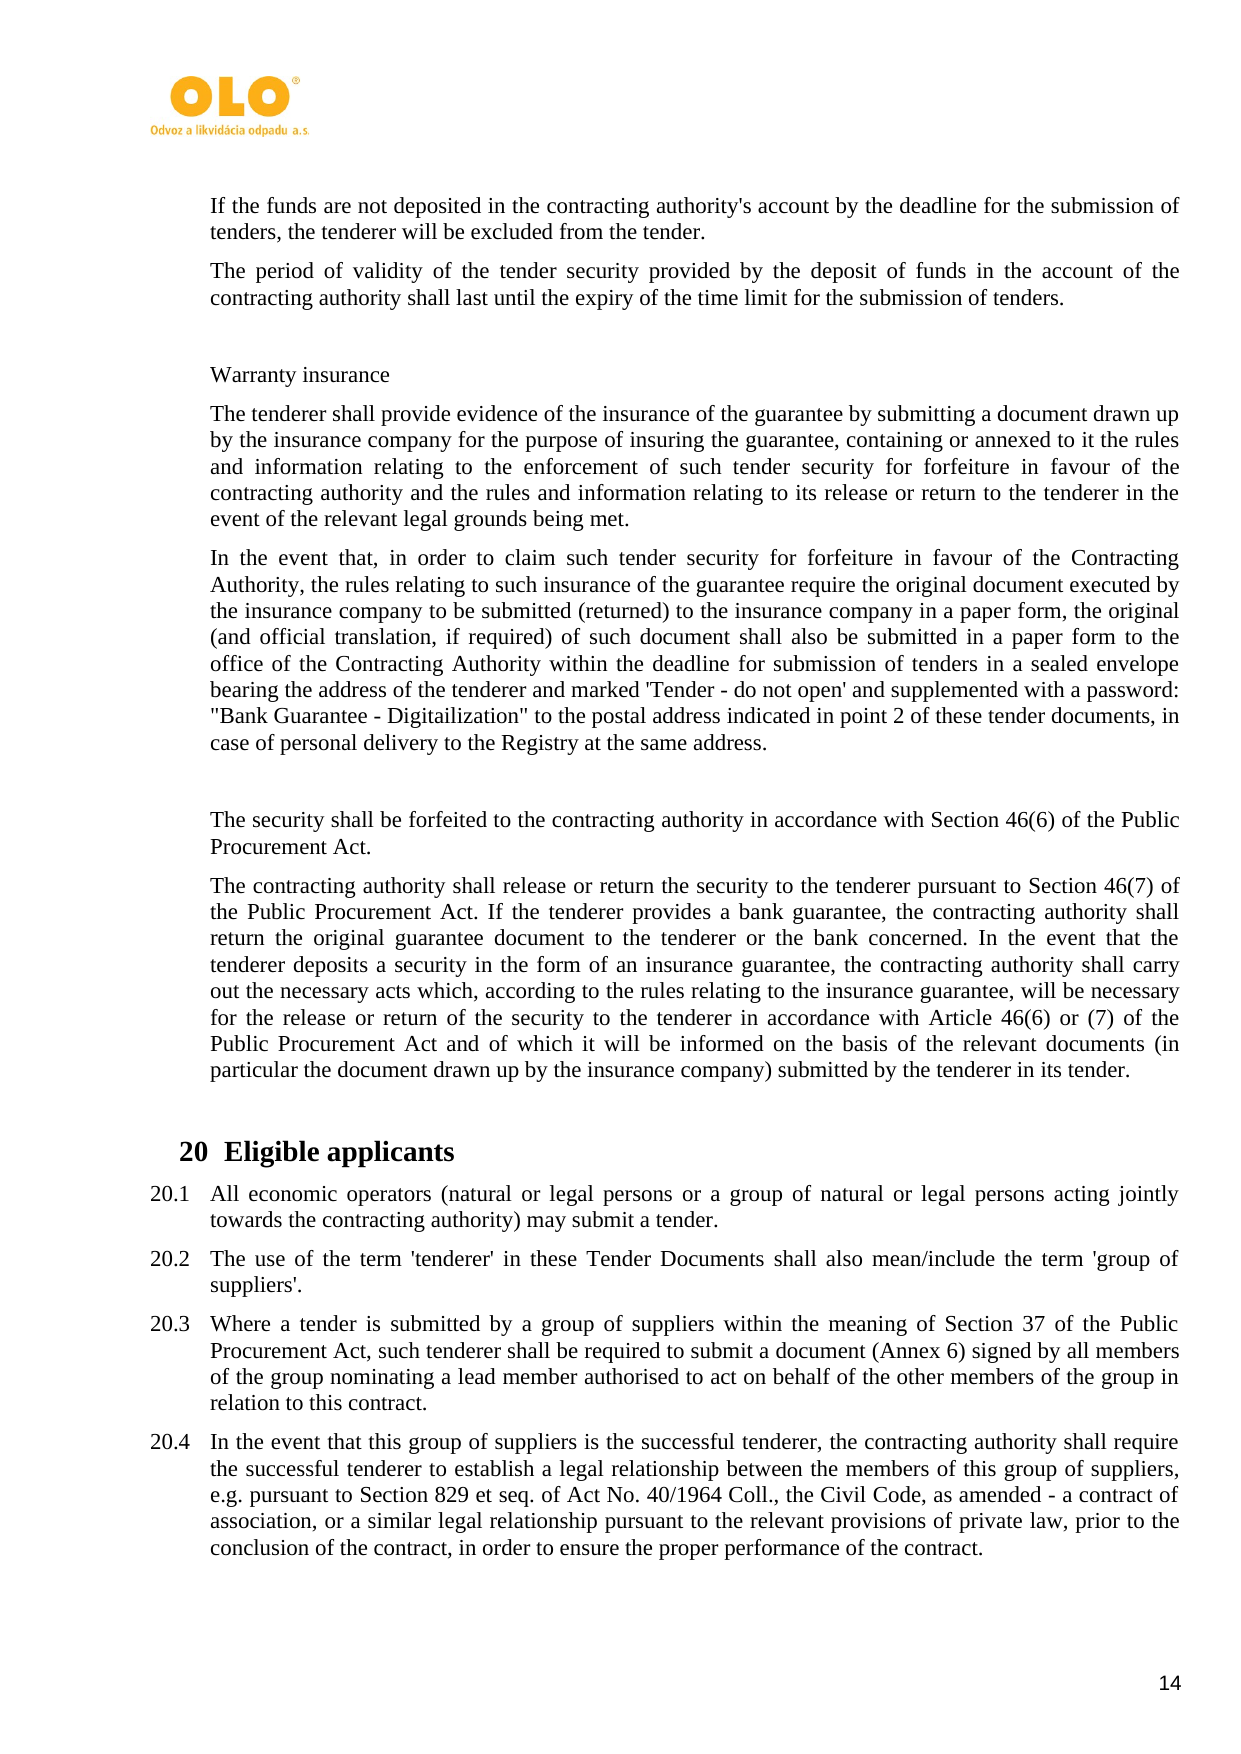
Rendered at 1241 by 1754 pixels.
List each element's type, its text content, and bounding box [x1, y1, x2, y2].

list If the funds are not deposited in the contracting authority's account by the deadline for the submission of tenders, the tenderer will be excluded from the tender. [210, 192, 1181, 245]
text The use of the term 'tenderer' in these Tender Documents shall also mean/include the term 'group of suppliers'. [150, 1245, 1181, 1298]
list The tenderer shall provide evidence of the insurance of the guarantee by submitting a document drawn up by the insurance company for the purpose of insuring the guarantee, containing or annexed to it the rules and information relating to the enforcement of such tender security for forfeiture in favour of the contracting authority and the rules and information relating to its release or return to the tenderer in the event of the relevant legal grounds being met. [210, 400, 1181, 532]
list In the event that, in order to claim such tender security for forfeiture in favour of the Contracting Authority, the rules relating to such insurance of the guarantee require the original document executed by the insurance company to be submitted (returned) to the insurance company in a paper form, the original (and official translation, if required) of such document shall also be submitted in a paper form to the office of the Contracting Authority within the deadline for submission of tenders in a sealed envelope bearing the address of the tenderer and marked 'Tender - do not open' and supplemented with a password: "Bank Guarantee - Digitailization" to the postal address indicated in point 2 of these tender documents, in case of personal delivery to the Registry at the same address. [210, 544, 1181, 755]
text Where a tender is submitted by a group of suppliers within the meaning of Section 37 of the Public Procurement Act, such tenderer shall be required to submit a document (Annex 6) signed by all members of the group nominating a lead member authorised to act on behalf of the other members of the group in relation to this contract. [150, 1310, 1181, 1416]
text All economic operators (natural or legal persons or a group of natural or legal persons acting jointly towards the contracting authority) may submit a tender. [150, 1180, 1181, 1233]
list The period of validity of the tender security provided by the deposit of funds in the account of the contracting authority shall last until the expiry of the time limit for the submission of tenders. [210, 257, 1181, 310]
subtitle Eligible applicants [179, 1134, 1181, 1167]
picture [150, 76, 310, 137]
text In the event that this group of suppliers is the successful tenderer, the contracting authority shall require the successful tenderer to establish a legal relationship between the members of this group of suppliers, e.g. pursuant to Section 829 et seq. of Act No. 40/1964 Coll., the Civil Code, as amended - a contract of association, or a similar legal relationship pursuant to the relevant provisions of private law, prior to the conclusion of the contract, in order to ensure the proper performance of the contract. [150, 1428, 1181, 1560]
list The security shall be forfeited to the contracting authority in accordance with Section 46(6) of the Public Procurement Act. [210, 807, 1181, 859]
list The contracting authority shall release or return the security to the tenderer pursuant to Section 46(7) of the Public Procurement Act. If the tenderer provides a bank guarantee, the contracting authority shall return the original guarantee document to the tenderer or the bank concerned. In the event that the tenderer deposits a security in the form of an insurance guarantee, the contracting authority shall carry out the necessary acts which, according to the rules relating to the insurance guarantee, will be necessary for the release or return of the security to the tenderer in accordance with Article 46(6) or (7) of the Public Procurement Act and of which it will be informed on the basis of the relevant documents (in particular the document drawn up by the insurance company) submitted by the tenderer in its tender. [210, 872, 1181, 1083]
list Warranty insurance [210, 361, 1181, 388]
